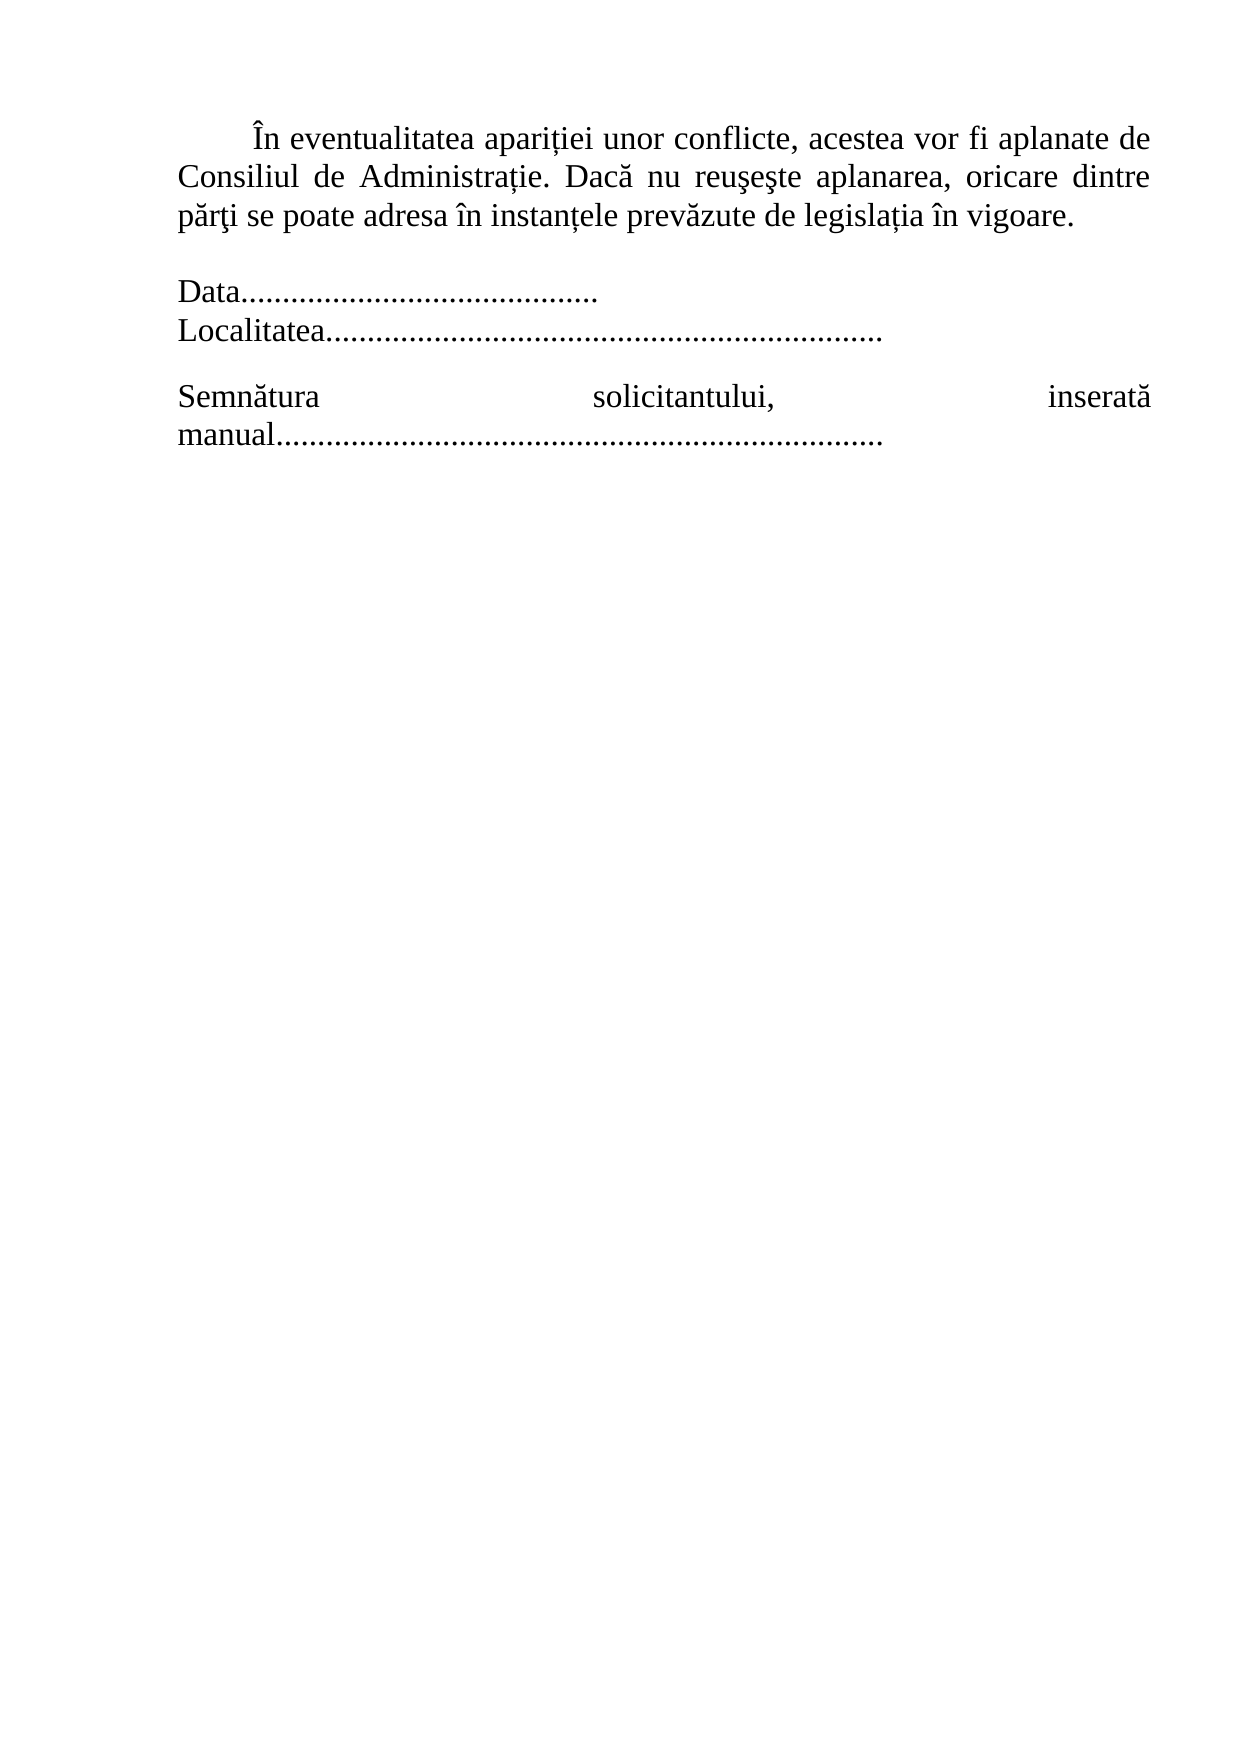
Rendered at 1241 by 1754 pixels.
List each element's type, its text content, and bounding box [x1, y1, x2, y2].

text În eventualitatea apariției unor conflicte, acestea vor fi aplanate de Consiliul de Administrație. Dacă nu reuşeşte aplanarea, oricare dintre părţi se poate adresa în instanțele prevăzute de legislația în vigoare. [177, 118, 1152, 233]
text Semnătura solicitantului, inserată manual......................................................................... [177, 376, 1152, 453]
text Data........................................... Localitatea................................................................... [177, 271, 1152, 348]
